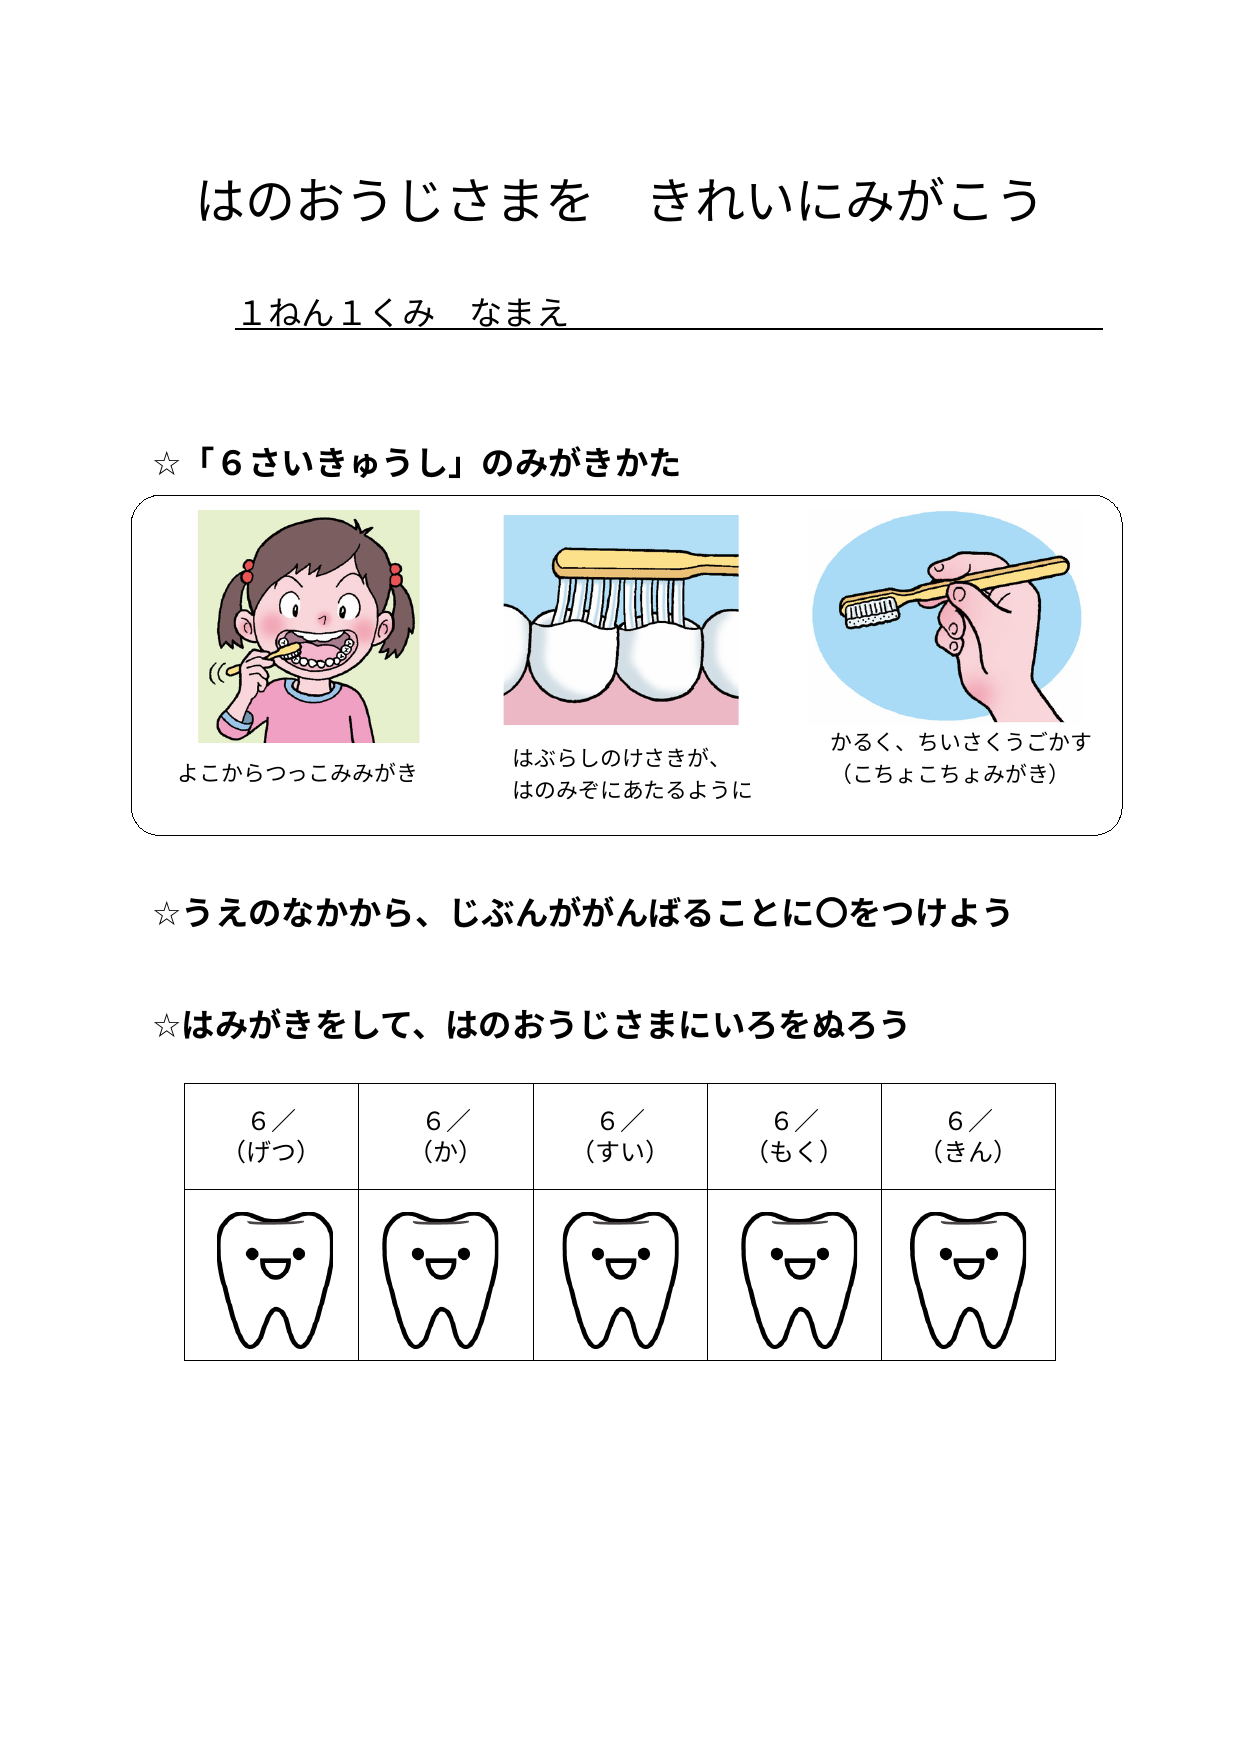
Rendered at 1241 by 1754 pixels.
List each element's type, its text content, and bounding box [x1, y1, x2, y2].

table_header ６／ （きん） [882, 1084, 1055, 1188]
table_header ６／ （げつ） [185, 1084, 358, 1188]
text ☆うえのなかから、じぶんががんばることに〇をつけよう [118, 873, 1122, 948]
text ☆はみがきをして、はのおうじさまにいろをぬろう [118, 986, 1122, 1061]
text ☆「６さいきゅうし」のみがきかた [118, 423, 1122, 498]
text はのおうじさまを きれいにみがこう [118, 161, 1122, 236]
picture [741, 1212, 858, 1349]
picture [217, 1212, 333, 1349]
picture [197, 510, 420, 743]
table_cell [359, 1190, 533, 1359]
table_cell [185, 1190, 358, 1359]
table_cell [882, 1190, 1055, 1359]
table_cell [534, 1190, 707, 1359]
picture [503, 515, 739, 725]
picture [382, 1212, 499, 1349]
table_cell [708, 1190, 881, 1359]
picture [910, 1212, 1027, 1349]
picture [807, 509, 1085, 725]
table_header ６／ （すい） [534, 1084, 707, 1188]
picture [562, 1212, 679, 1349]
text １ねん１くみ なまえ [118, 273, 1122, 348]
table_header ６／ （か） [359, 1084, 533, 1188]
table_header ６／ （もく） [708, 1084, 881, 1188]
